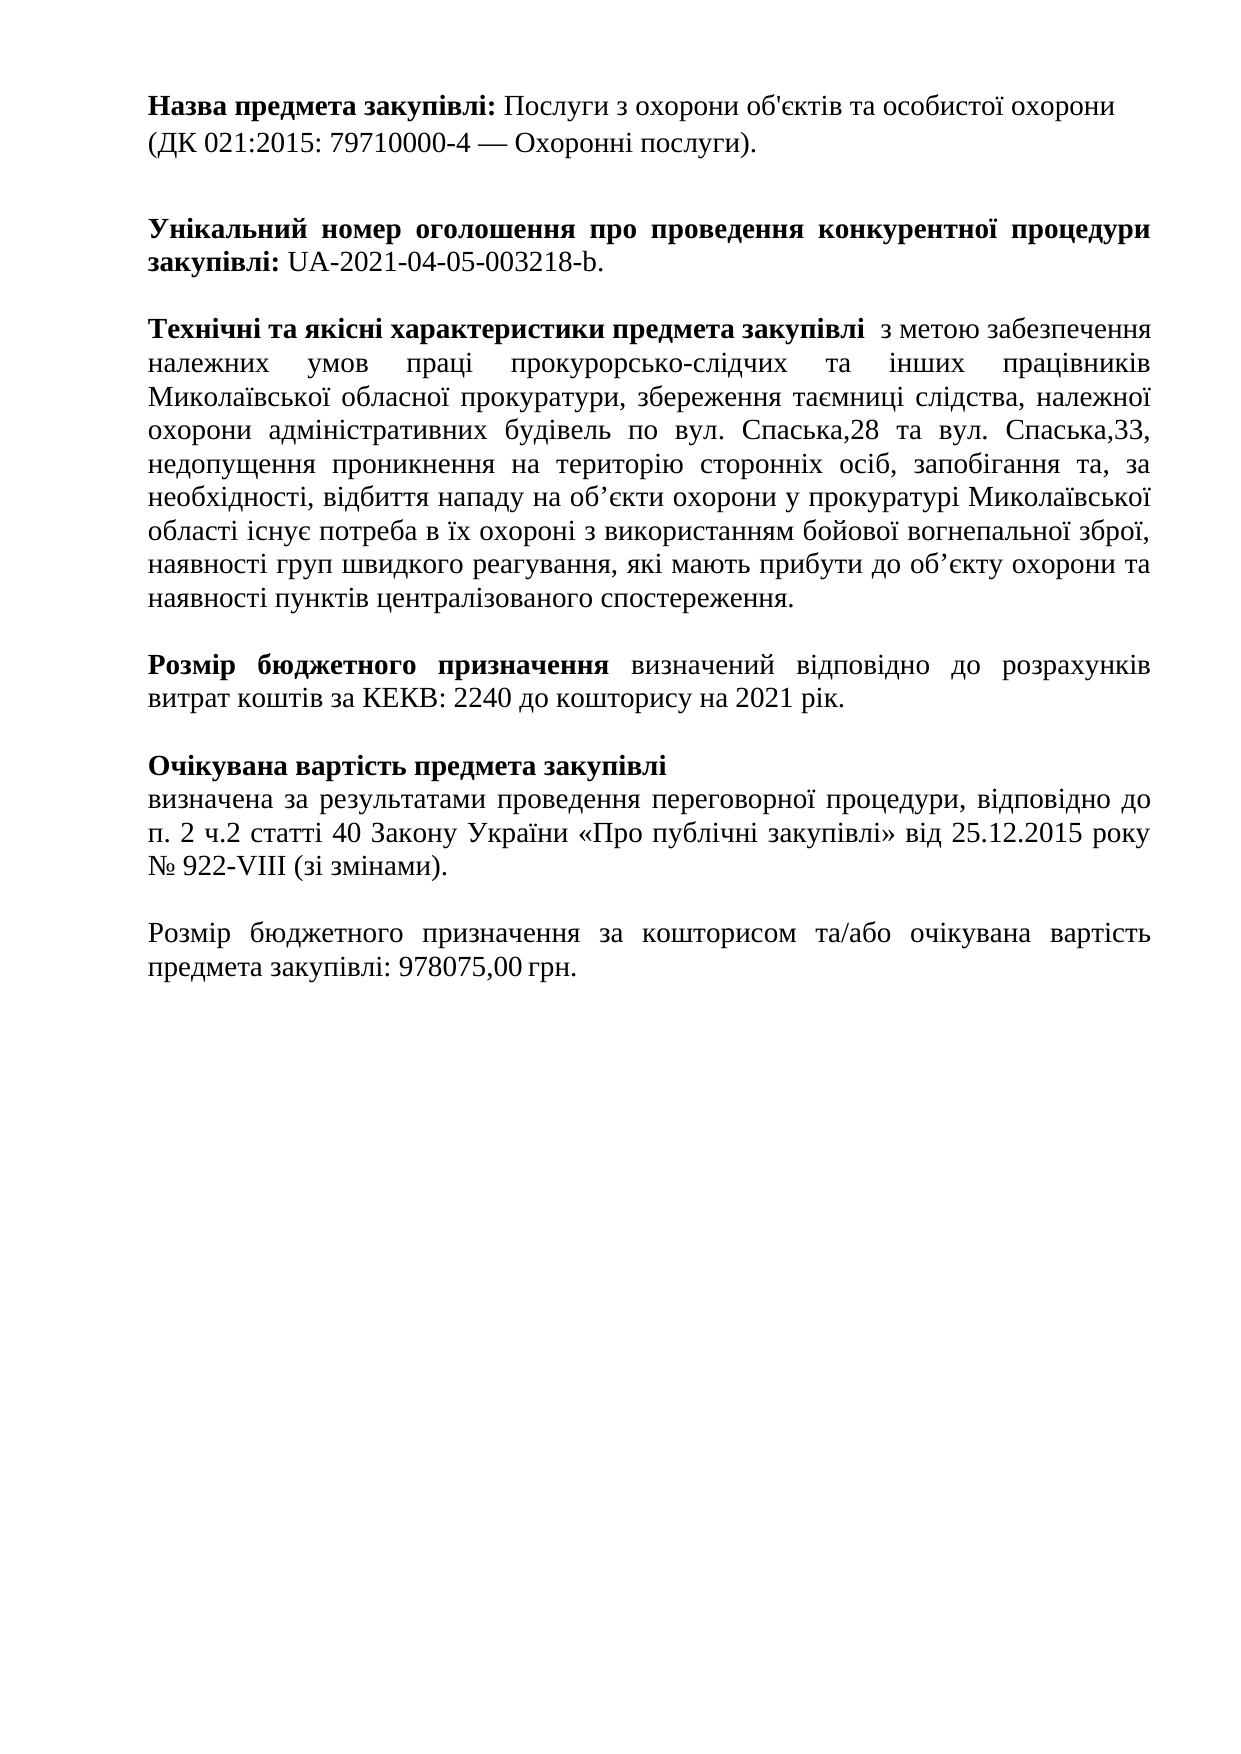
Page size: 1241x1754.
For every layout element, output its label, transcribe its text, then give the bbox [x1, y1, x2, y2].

text Розмір бюджетного призначення за кошторисом та/або очікувана вартість предмета закупівлі: 978075,00 грн. [148, 915, 1152, 982]
text Очікувана вартість предмета закупівлі [148, 748, 1152, 781]
text Розмір бюджетного призначення визначений відповідно до розрахунків витрат коштів за КЕКВ: 2240 до кошторису на 2021 рік. [148, 647, 1152, 714]
text Унікальний номер оголошення про проведення конкурентної процедури закупівлі: UA-2021-04-05-003218-b. [148, 211, 1152, 278]
text визначена за результатами проведення переговорної процедури, відповідно до п. 2 ч.2 статті 40 Закону України «Про публічні закупівлі» від 25.12.2015 року № 922-VIII (зі змінами). [148, 781, 1152, 882]
text Технічні та якісні характеристики предмета закупівлі з метою забезпечення належних умов праці прокурорсько-слідчих та інших працівників Миколаївської обласної прокуратури, збереження таємниці слідства, належної охорони адміністративних будівель по вул. Спаська,28 та вул. Спаська,33, недопущення проникнення на територію сторонніх осіб, запобігання та, за необхідності, відбиття нападу на об’єкти охорони у прокуратурі Миколаївської області існує потреба в їх охороні з використанням бойової вогнепальної зброї, наявності груп швидкого реагування, які мають прибути до об’єкту охорони та наявності пунктів централізованого спостереження. [148, 312, 1152, 613]
text Назва предмета закупівлі: Послуги з охорони об'єктів та особистої охорони (ДК 021:2015: 79710000-4 — Охоронні послуги). [148, 88, 1152, 158]
